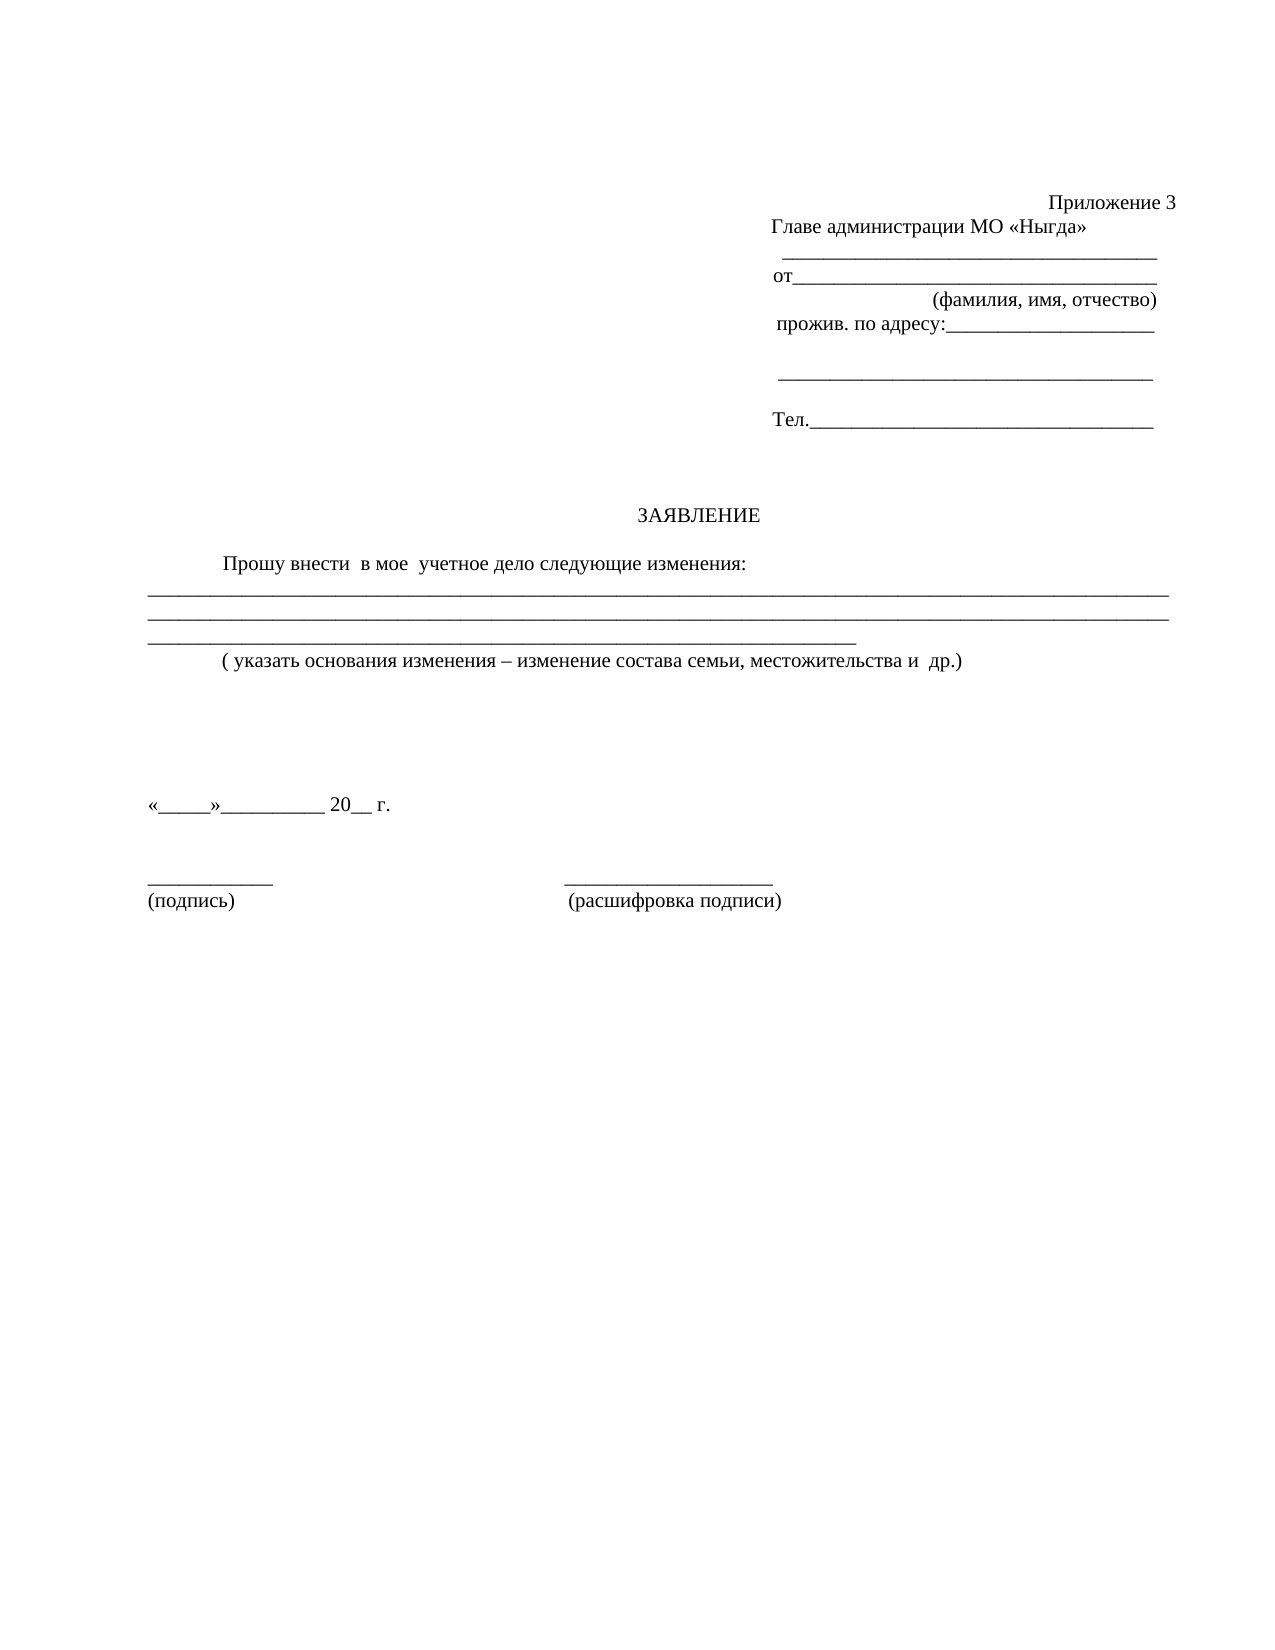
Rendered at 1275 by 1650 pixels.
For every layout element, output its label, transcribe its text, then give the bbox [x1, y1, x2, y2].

text ( указать основания изменения – изменение состава семьи, местожительства и др.) [148, 647, 1176, 672]
text ____________ ____________________ [148, 864, 1176, 888]
text «_____»__________ 20__ г. [148, 792, 1176, 816]
text Главе администрации МО «Ныгда» [148, 214, 1157, 238]
text ЗАЯВЛЕНИЕ [148, 503, 1176, 527]
text ____________________________________ [148, 359, 1157, 383]
text ________________________________________________________________________________________________________________________________________________________________________________________________________________________________________________________________________ [148, 575, 1176, 647]
text от___________________________________ [148, 262, 1157, 287]
text Приложение 3 [823, 190, 1176, 214]
text (подпись) (расшифровка подписи) [148, 888, 1176, 912]
text прожив. по адресу:____________________ [148, 311, 1157, 335]
text ____________________________________ [148, 238, 1157, 262]
text (фамилия, имя, отчество) [148, 287, 1157, 311]
text Тел._________________________________ [148, 407, 1157, 431]
text Прошу внести в мое учетное дело следующие изменения: [148, 551, 1176, 575]
